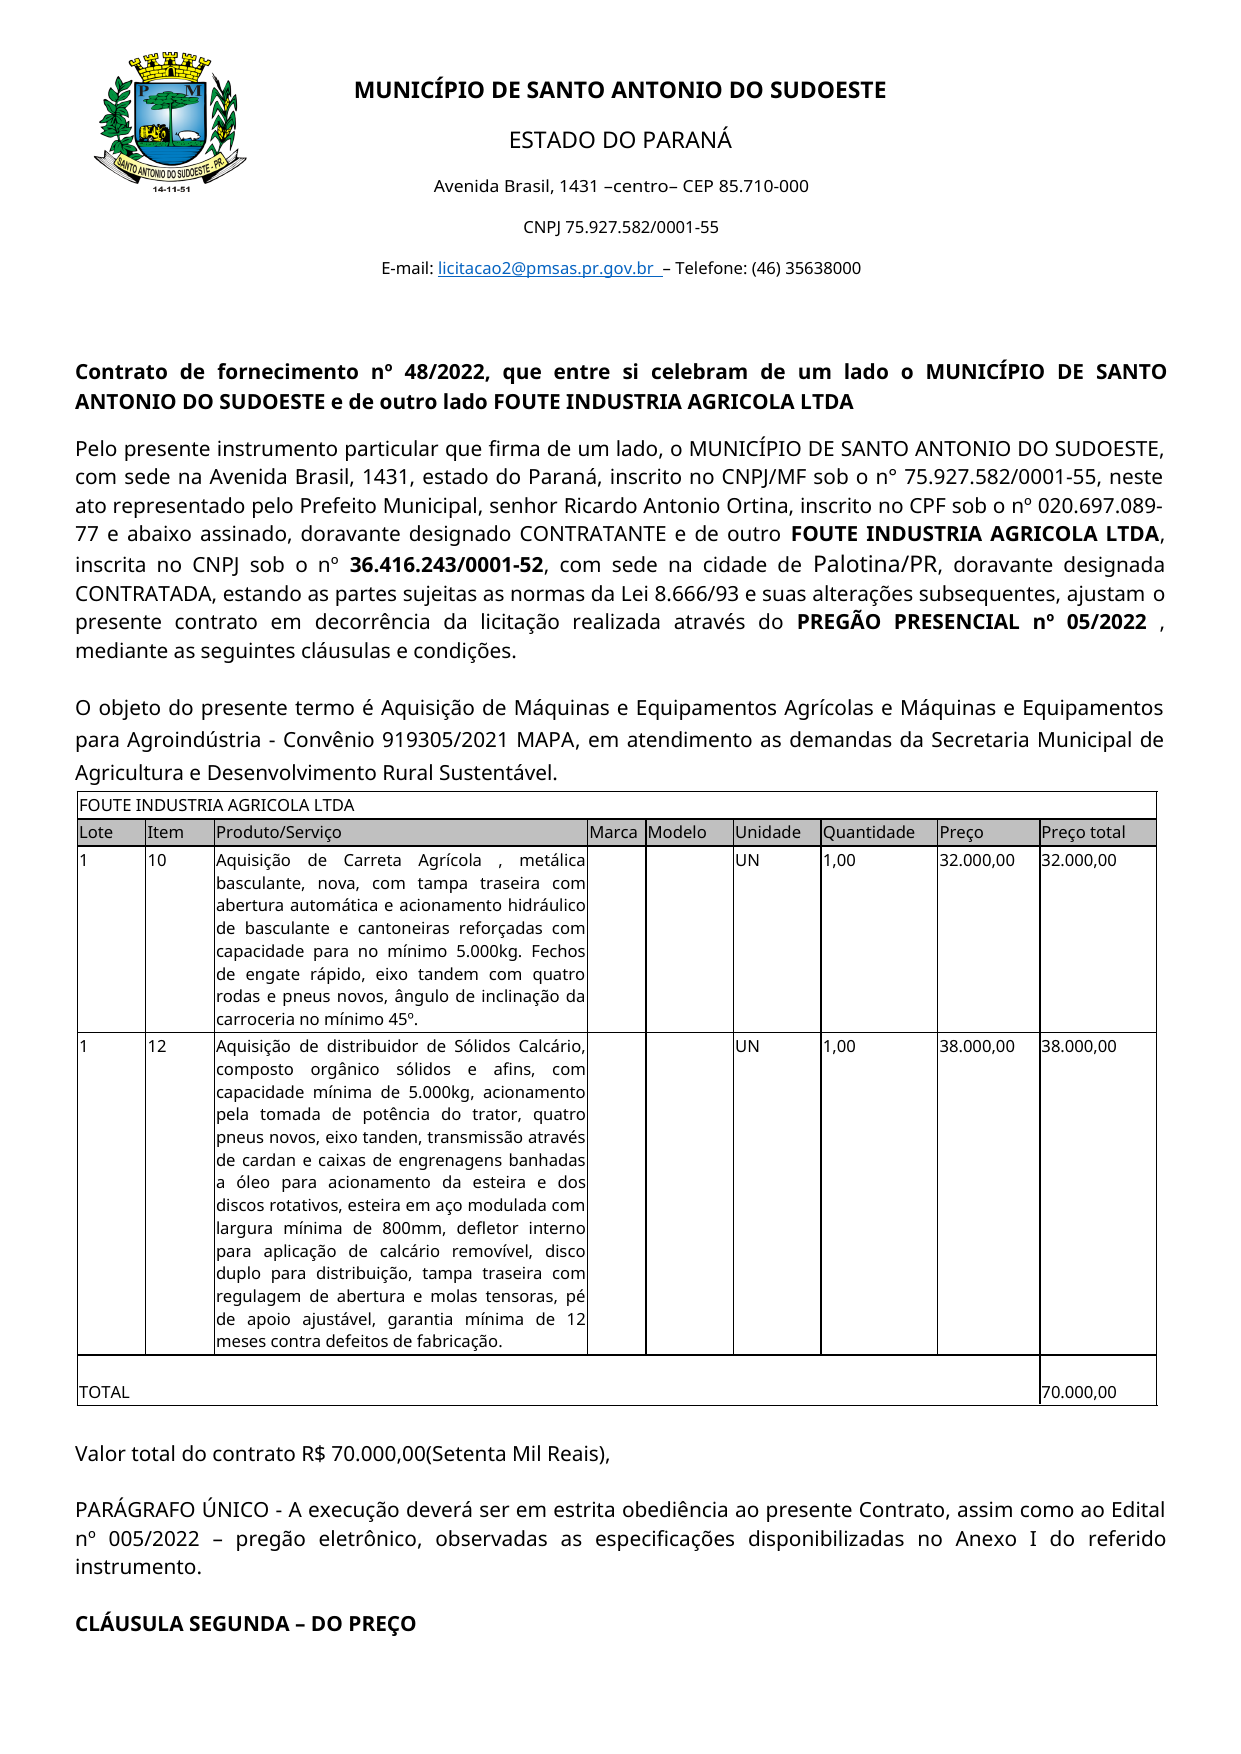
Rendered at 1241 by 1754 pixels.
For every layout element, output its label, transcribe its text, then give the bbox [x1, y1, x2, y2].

table_cell 38.000,00 [938, 1033, 1039, 1354]
table_cell 32.000,00 [938, 847, 1039, 1032]
picture [93, 52, 247, 192]
table_cell 1,00 [822, 847, 937, 1032]
table_cell [647, 1033, 733, 1354]
table_cell Aquisição de distribuidor de Sólidos Calcário, composto orgânico sólidos e afins, com capacidade mínima de 5.000kg, acionamento pela tomada de potência do trator, quatro pneus novos, eixo tanden, transmissão através de cardan e caixas de engrenagens banhadas a óleo para acionamento da esteira e dos discos rotativos, esteira em aço modulada com largura mínima de 800mm, defletor interno para aplicação de calcário removível, disco duplo para distribuição, tampa traseira com regulagem de abertura e molas tensoras, pé de apoio ajustável, garantia mínima de 12 meses contra defeitos de fabricação. [215, 1033, 587, 1354]
table_cell Marca [588, 820, 645, 845]
table_cell Item [146, 820, 214, 845]
table_cell Unidade [734, 820, 820, 845]
table_cell Modelo [647, 820, 733, 845]
table_cell UN [734, 1033, 820, 1354]
table_cell TOTAL [78, 1356, 1039, 1404]
table_cell 1,00 [822, 1033, 937, 1354]
table_cell [588, 847, 645, 1032]
table_cell 1 [78, 847, 145, 1032]
text Contrato de fornecimento nº 48/2022, que entre si celebram de um lado o MUNICÍPIO DE SANTO ANTONIO DO SUDOESTE e de outro lado FOUTE INDUSTRIA AGRICOLA LTDA [75, 357, 1168, 416]
table_cell 38.000,00 [1041, 1033, 1156, 1354]
table_cell 12 [146, 1033, 214, 1354]
table_cell Lote [78, 820, 145, 845]
text PARÁGRAFO ÚNICO - A execução deverá ser em estrita obediência ao presente Contrato, assim como ao Edital nº 005/2022 – pregão eletrônico, observadas as especificações disponibilizadas no Anexo I do referido instrumento. [75, 1496, 1168, 1581]
table_cell Produto/Serviço [215, 820, 587, 845]
table_header FOUTE INDUSTRIA AGRICOLA LTDA [78, 792, 1156, 818]
table_cell [588, 1033, 645, 1354]
text Valor total do contrato R$ 70.000,00(Setenta Mil Reais), [75, 1439, 1165, 1467]
table_cell 10 [146, 847, 214, 1032]
table_cell Preço total [1041, 820, 1156, 845]
text CLÁUSULA SEGUNDA – DO PREÇO [75, 1609, 1097, 1638]
table_cell Aquisição de Carreta Agrícola , metálica basculante, nova, com tampa traseira com abertura automática e acionamento hidráulico de basculante e cantoneiras reforçadas com capacidade para no mínimo 5.000kg. Fechos de engate rápido, eixo tandem com quatro rodas e pneus novos, ângulo de inclinação da carroceria no mínimo 45º. [215, 847, 587, 1032]
table_cell 1 [78, 1033, 145, 1354]
table_cell 32.000,00 [1041, 847, 1156, 1032]
table_cell [647, 847, 733, 1032]
table_cell UN [734, 847, 820, 1032]
table_cell Quantidade [822, 820, 937, 845]
table_cell 70.000,00 [1041, 1356, 1156, 1404]
text O objeto do presente termo é Aquisição de Máquinas e Equipamentos Agrícolas e Máquinas e Equipamentos para Agroindústria - Convênio 919305/2021 MAPA, em atendimento as demandas da Secretaria Municipal de Agricultura e Desenvolvimento Rural Sustentável. [75, 693, 1165, 786]
table_cell Preço [938, 820, 1039, 845]
text Pelo presente instrumento particular que firma de um lado, o MUNICÍPIO DE SANTO ANTONIO DO SUDOESTE, com sede na Avenida Brasil, 1431, estado do Paraná, inscrito no CNPJ/MF sob o n° 75.927.582/0001-55, neste ato representado pelo Prefeito Municipal, senhor Ricardo Antonio Ortina, inscrito no CPF sob o nº 020.697.089-77 e abaixo assinado, doravante designado CONTRATANTE e de outro FOUTE INDUSTRIA AGRICOLA LTDA, inscrita no CNPJ sob o nº 36.416.243/0001-52, com sede na cidade de Palotina/PR, doravante designada CONTRATADA, estando as partes sujeitas as normas da Lei 8.666/93 e suas alterações subsequentes, ajustam o presente contrato em decorrência da licitação realizada através do PREGÃO PRESENCIAL nº 05/2022 , mediante as seguintes cláusulas e condições. [75, 434, 1165, 664]
